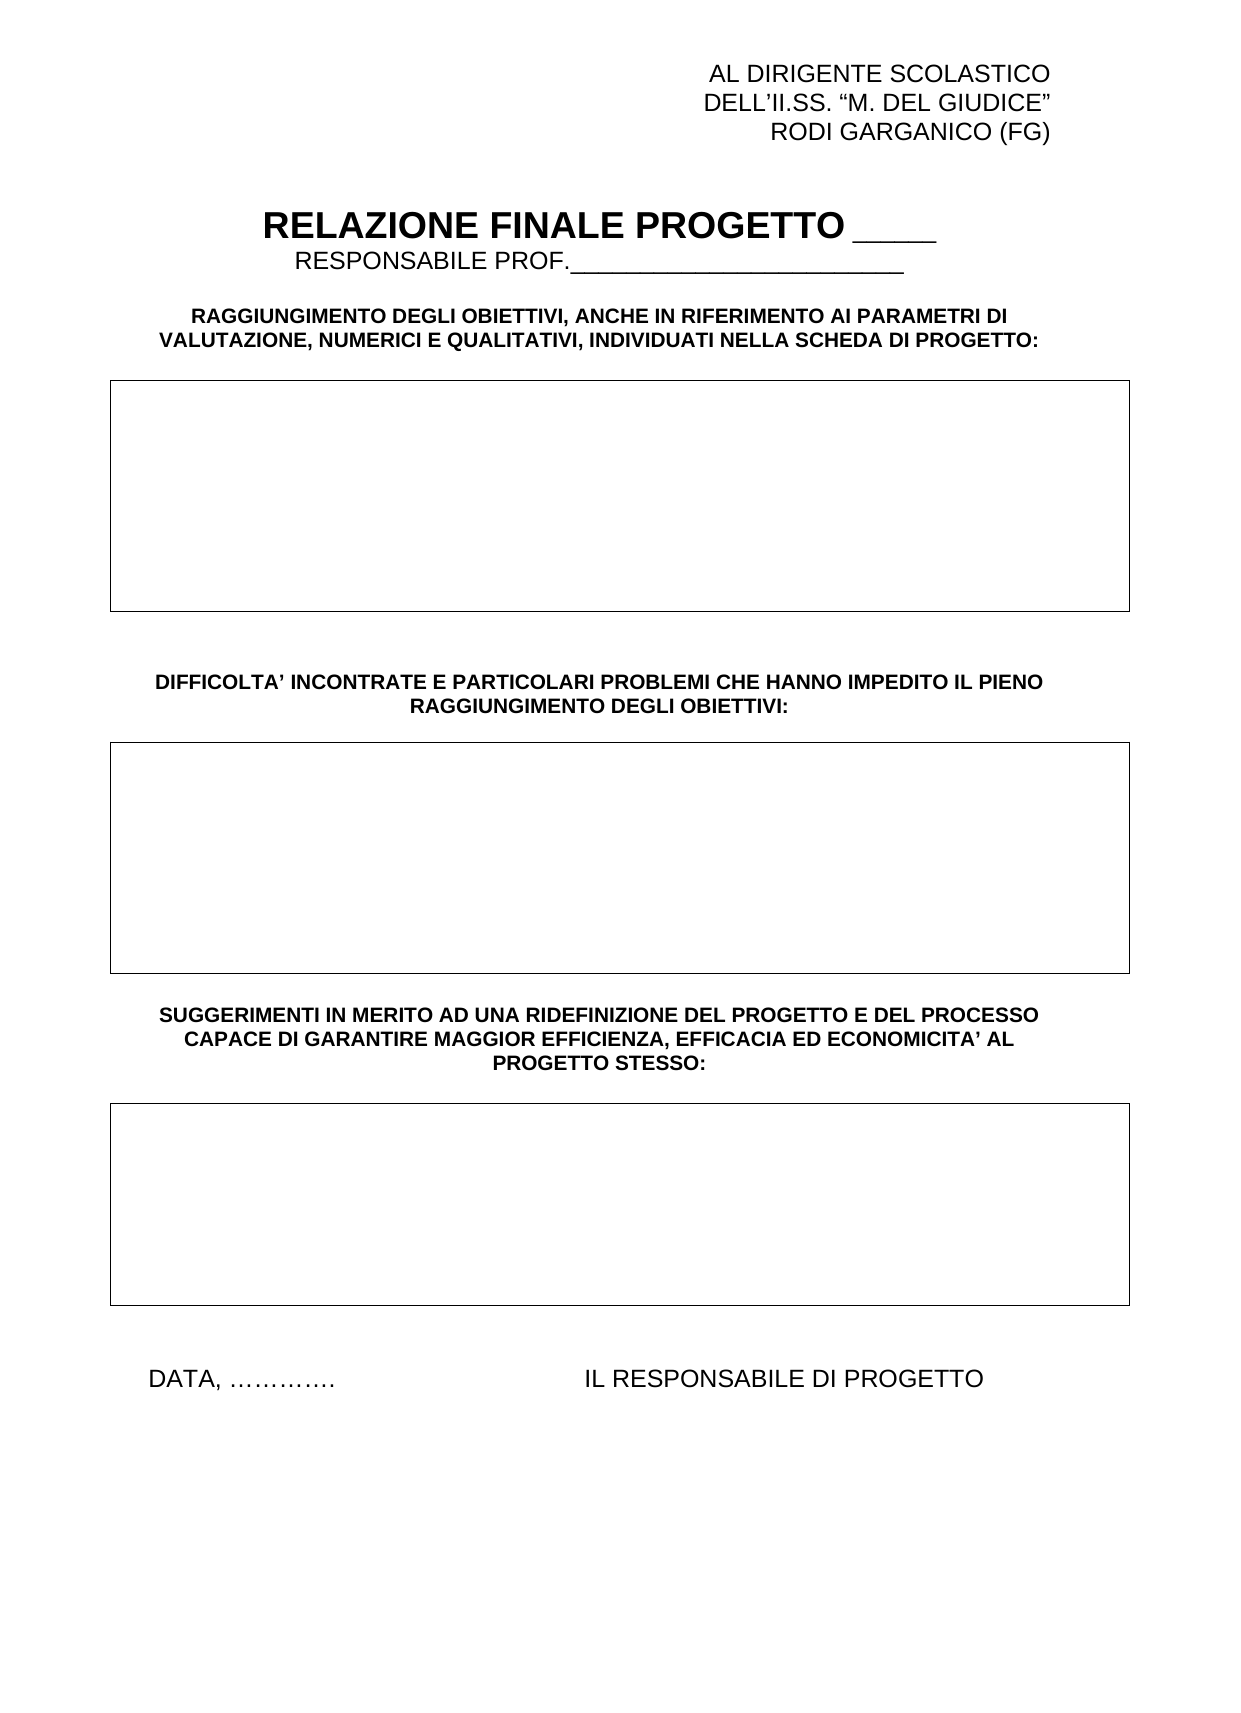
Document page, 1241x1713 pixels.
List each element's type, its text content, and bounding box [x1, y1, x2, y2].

text DIFFICOLTA’ INCONTRATE E PARTICOLARI PROBLEMI CHE HANNO IMPEDITO IL PIENO RAGGIUNGIMENTO DEGLI OBIETTIVI: [148, 670, 1051, 718]
table_header [111, 381, 1129, 611]
text RESPONSABILE PROF.________________________ [148, 246, 1051, 275]
table_header [111, 1104, 1129, 1305]
text DATA, …………. IL RESPONSABILE DI PROGETTO [148, 1364, 1051, 1393]
text SUGGERIMENTI IN MERITO AD UNA RIDEFINIZIONE DEL PROGETTO E DEL PROCESSO CAPACE DI GARANTIRE MAGGIOR EFFICIENZA, EFFICACIA ED ECONOMICITA’ AL PROGETTO STESSO: [148, 1002, 1051, 1074]
table_header [111, 743, 1129, 973]
text DELL’II.SS. “M. DEL GIUDICE” [148, 88, 1051, 117]
text AL DIRIGENTE SCOLASTICO [148, 59, 1051, 88]
text RELAZIONE FINALE PROGETTO ______ [148, 203, 1051, 246]
text RODI GARGANICO (FG) [148, 117, 1051, 145]
text RAGGIUNGIMENTO DEGLI OBIETTIVI, ANCHE IN RIFERIMENTO AI PARAMETRI DI VALUTAZIONE, NUMERICI E QUALITATIVI, INDIVIDUATI NELLA SCHEDA DI PROGETTO: [148, 303, 1051, 351]
